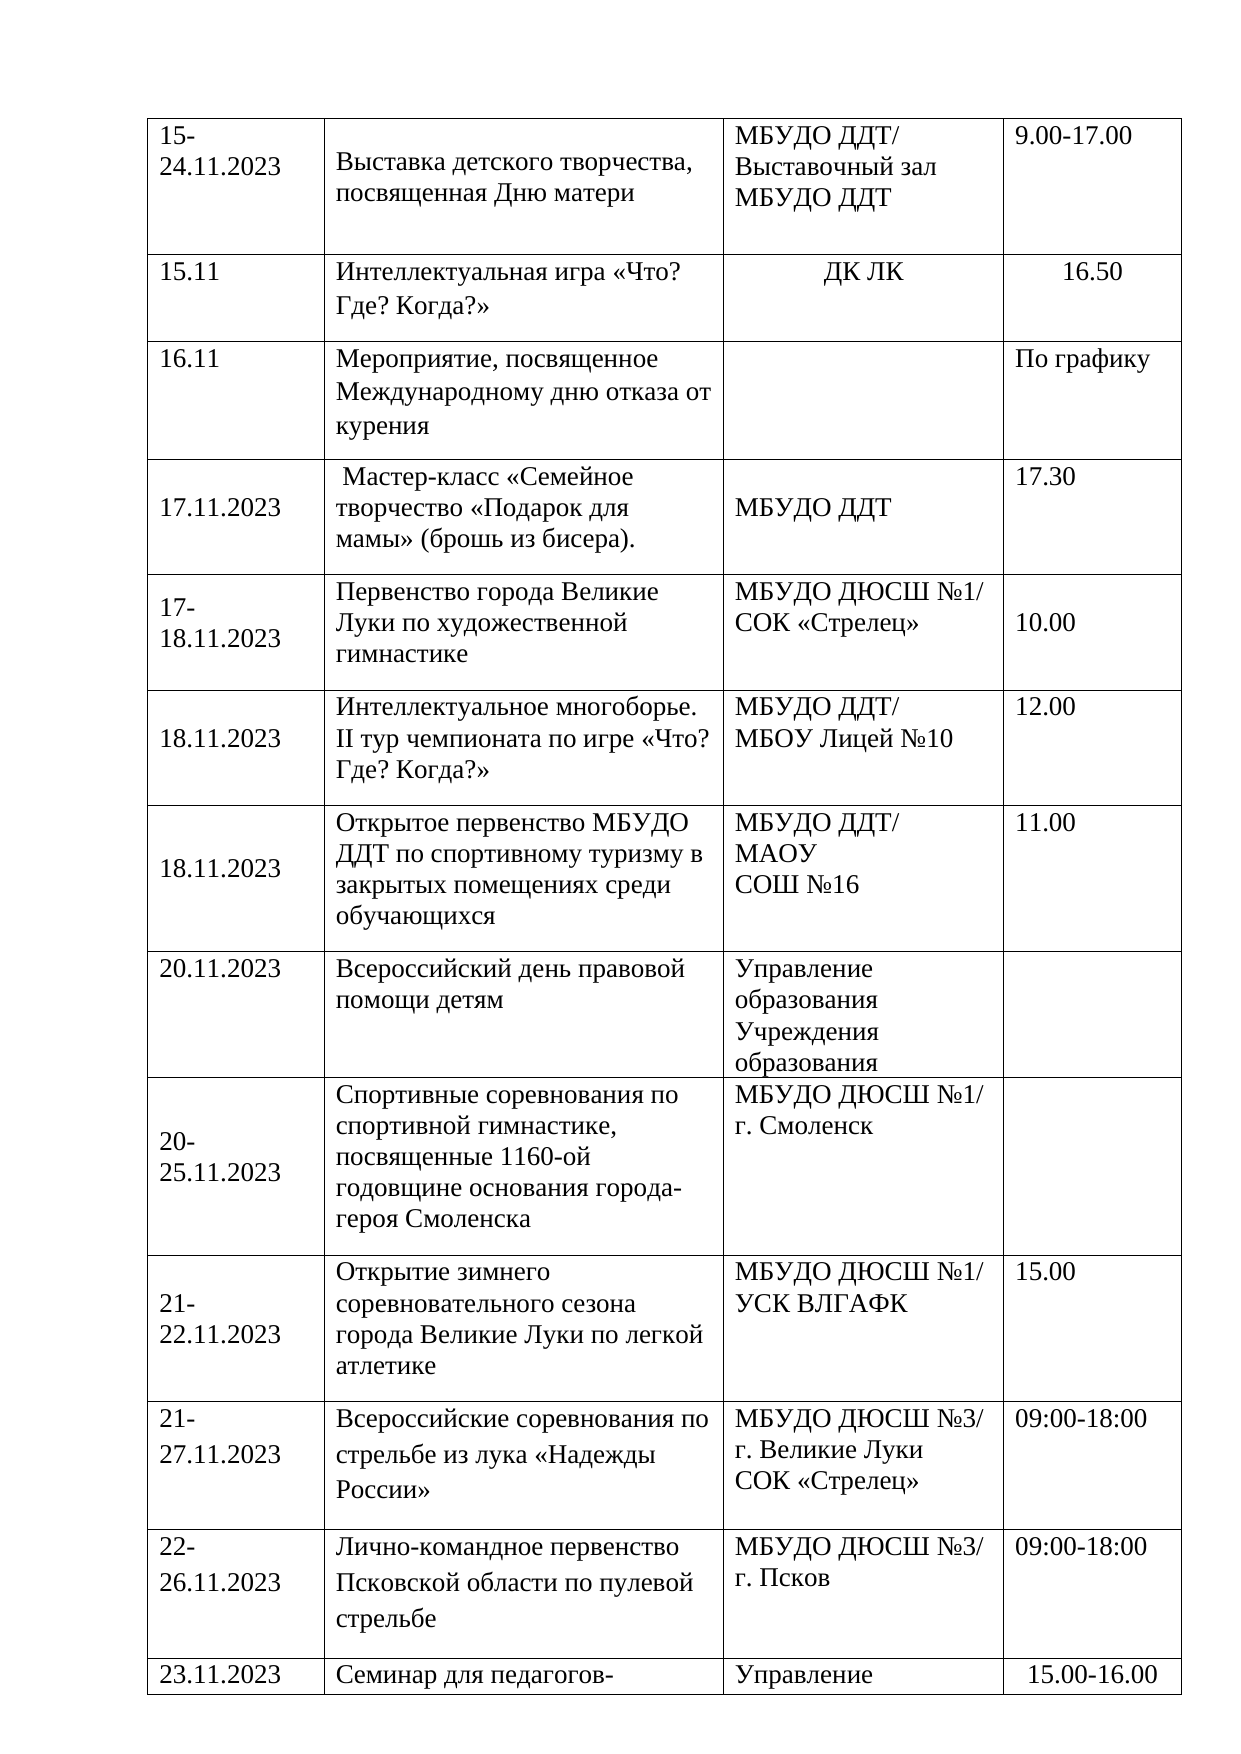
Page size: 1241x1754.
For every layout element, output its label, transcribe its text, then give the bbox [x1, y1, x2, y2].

table_cell [1004, 1078, 1181, 1254]
table_cell 09:00-18:00 [1004, 1530, 1181, 1658]
table_cell 23.11.2023 [148, 1659, 324, 1694]
table_cell 15.00-16.00 [1004, 1659, 1181, 1694]
table_cell МБУДО ДЮСШ №3/ г. Великие Луки СОК «Стрелец» [724, 1402, 1003, 1529]
table_cell МБУДО ДЮСШ №1/ УСК ВЛГАФК [724, 1256, 1003, 1401]
table_cell Первенство города Великие Луки по художественной гимнастике [325, 575, 723, 689]
table_cell 20-25.11.2023 [148, 1078, 324, 1254]
table_cell 10.00 [1004, 575, 1181, 689]
table_cell Спортивные соревнования по спортивной гимнастике, посвященные 1160-ой годовщине основания города-героя Смоленска [325, 1078, 723, 1254]
table_cell [1004, 952, 1181, 1077]
table_cell МБУДО ДЮСШ №1/ СОК «Стрелец» [724, 575, 1003, 689]
table_cell 20.11.2023 [148, 952, 324, 1077]
table_cell Интеллектуальное многоборье. II тур чемпионата по игре «Что? Где? Когда?» [325, 691, 723, 805]
table_cell Всероссийский день правовой помощи детям [325, 952, 723, 1077]
table_cell 11.00 [1004, 806, 1181, 951]
table_cell МБУДО ДДТ [724, 460, 1003, 574]
table_cell Мероприятие, посвященное Международному дню отказа от курения [325, 342, 723, 459]
table_cell По графику [1004, 342, 1181, 459]
table_cell 16.50 [1004, 255, 1181, 341]
table_cell 18.11.2023 [148, 806, 324, 951]
table_cell Мастер-класс «Семейное творчество «Подарок для мамы» (брошь из бисера). [325, 460, 723, 574]
table_cell МБУДО ДДТ/ Выставочный зал МБУДО ДДТ [724, 119, 1003, 254]
table_cell Интеллектуальная игра «Что? Где? Когда?» [325, 255, 723, 341]
table_cell 21-27.11.2023 [148, 1402, 324, 1529]
table_cell 17.30 [1004, 460, 1181, 574]
table_cell 17.11.2023 [148, 460, 324, 574]
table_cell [724, 1659, 1003, 1694]
table_cell МБУДО ДЮСШ №3/ г. Псков [724, 1530, 1003, 1658]
table_cell 09:00-18:00 [1004, 1402, 1181, 1529]
table_cell МБУДО ДДТ/ МБОУ Лицей №10 [724, 691, 1003, 805]
table_cell ДК ЛК [724, 255, 1003, 341]
table_cell 15.11 [148, 255, 324, 341]
table_cell МБУДО ДДТ/ МАОУ СОШ №16 [724, 806, 1003, 951]
table_cell 22-26.11.2023 [148, 1530, 324, 1658]
table_cell Открытие зимнего соревновательного сезона города Великие Луки по легкой атлетике [325, 1256, 723, 1401]
table_cell Выставка детского творчества, посвященная Дню матери [325, 119, 723, 254]
table_cell Управление образования Учреждения образования [724, 952, 1003, 1077]
table_cell МБУДО ДЮСШ №1/ г. Смоленск [724, 1078, 1003, 1254]
table_cell [724, 342, 1003, 459]
table_cell 15.00 [1004, 1256, 1181, 1401]
table_cell 17-18.11.2023 [148, 575, 324, 689]
table_cell Открытое первенство МБУДО ДДТ по спортивному туризму в закрытых помещениях среди обучающихся [325, 806, 723, 951]
table_cell 12.00 [1004, 691, 1181, 805]
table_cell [325, 1659, 723, 1694]
table_cell 21-22.11.2023 [148, 1256, 324, 1401]
table_cell Всероссийские соревнования по стрельбе из лука «Надежды России» [325, 1402, 723, 1529]
table_cell 9.00-17.00 [1004, 119, 1181, 254]
table_cell 15-24.11.2023 [148, 119, 324, 254]
table_cell Лично-командное первенство Псковской области по пулевой стрельбе [325, 1530, 723, 1658]
table_cell 16.11 [148, 342, 324, 459]
table_cell 18.11.2023 [148, 691, 324, 805]
